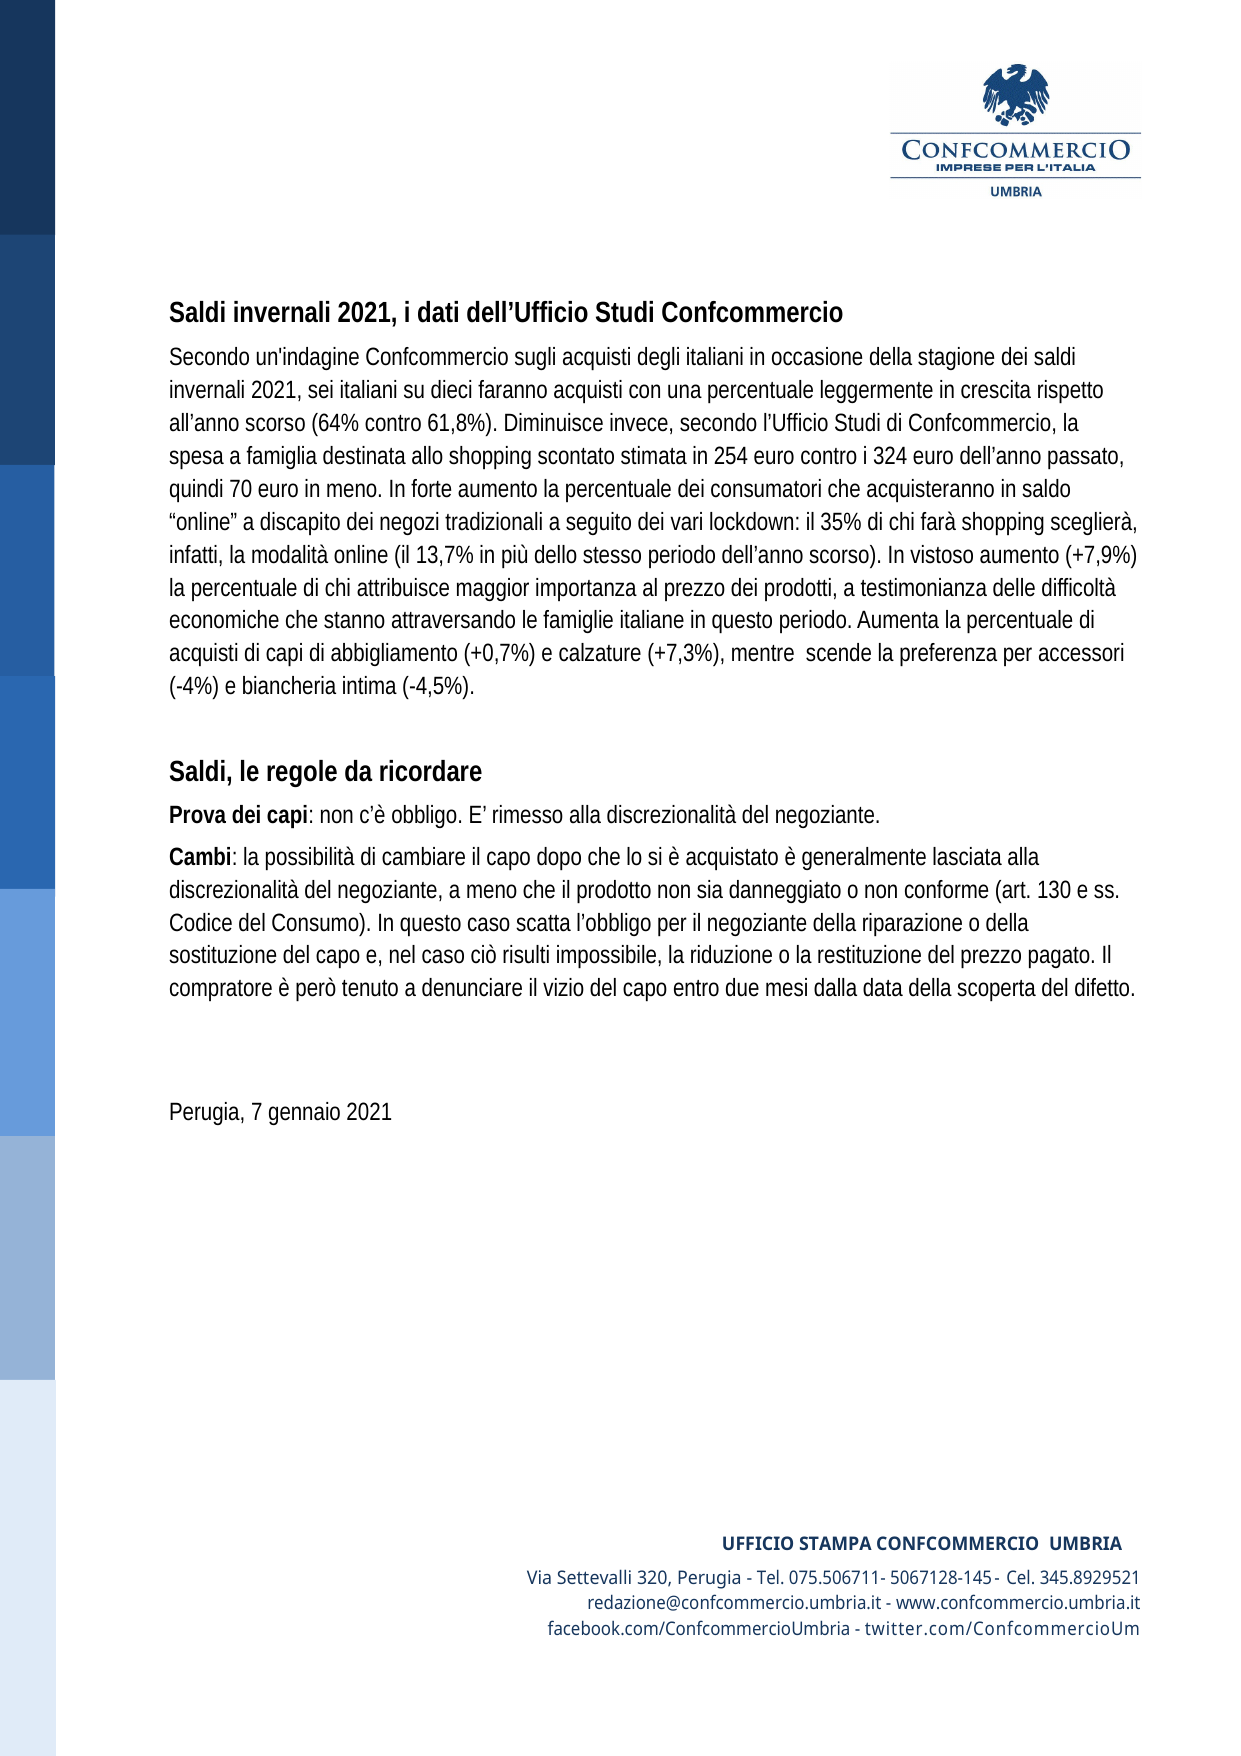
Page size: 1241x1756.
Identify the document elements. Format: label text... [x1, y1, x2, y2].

text Perugia, 7 gennaio 2021 [169, 1097, 1140, 1126]
text Cambi: la possibilità di cambiare il capo dopo che lo si è acquistato è generalmente lasciata alla discrezionalità del negoziante, a meno che il prodotto non sia danneggiato o non conforme (art. 130 e ss. Codice del Consumo). In questo caso scatta l’obbligo per il negoziante della riparazione o della sostituzione del capo e, nel caso ciò risulti impossibile, la riduzione o la restituzione del prezzo pagato. Il compratore è però tenuto a denunciare il vizio del capo entro due mesi dalla data della scoperta del difetto. [169, 842, 1140, 1002]
text Secondo un'indagine Confcommercio sugli acquisti degli italiani in occasione della stagione dei saldi invernali 2021, sei italiani su dieci faranno acquisti con una percentuale leggermente in crescita rispetto all’anno scorso (64% contro 61,8%). Diminuisce invece, secondo l’Ufficio Studi di Confcommercio, la spesa a famiglia destinata allo shopping scontato stimata in 254 euro contro i 324 euro dell’anno passato, quindi 70 euro in meno. In forte aumento la percentuale dei consumatori che acquisteranno in saldo “online” a discapito dei negozi tradizionali a seguito dei vari lockdown: il 35% di chi farà shopping sceglierà, infatti, la modalità online (il 13,7% in più dello stesso periodo dell’anno scorso). In vistoso aumento (+7,9%) la percentuale di chi attribuisce maggior importanza al prezzo dei prodotti, a testimonianza delle difficoltà economiche che stanno attraversando le famiglie italiane in questo periodo. Aumenta la percentuale di acquisti di capi di abbigliamento (+0,7%) e calzature (+7,3%), mentre scende la preferenza per accessori (-4%) e biancheria intima (-4,5%). [169, 342, 1140, 700]
picture [889, 61, 1142, 199]
text Prova dei capi: non c’è obbligo. E’ rimesso alla discrezionalità del negoziante. [169, 801, 1140, 829]
text Saldi invernali 2021, i dati dell’Ufficio Studi Confcommercio [169, 295, 1140, 329]
text Saldi, le regole da ricordare [169, 754, 1140, 787]
